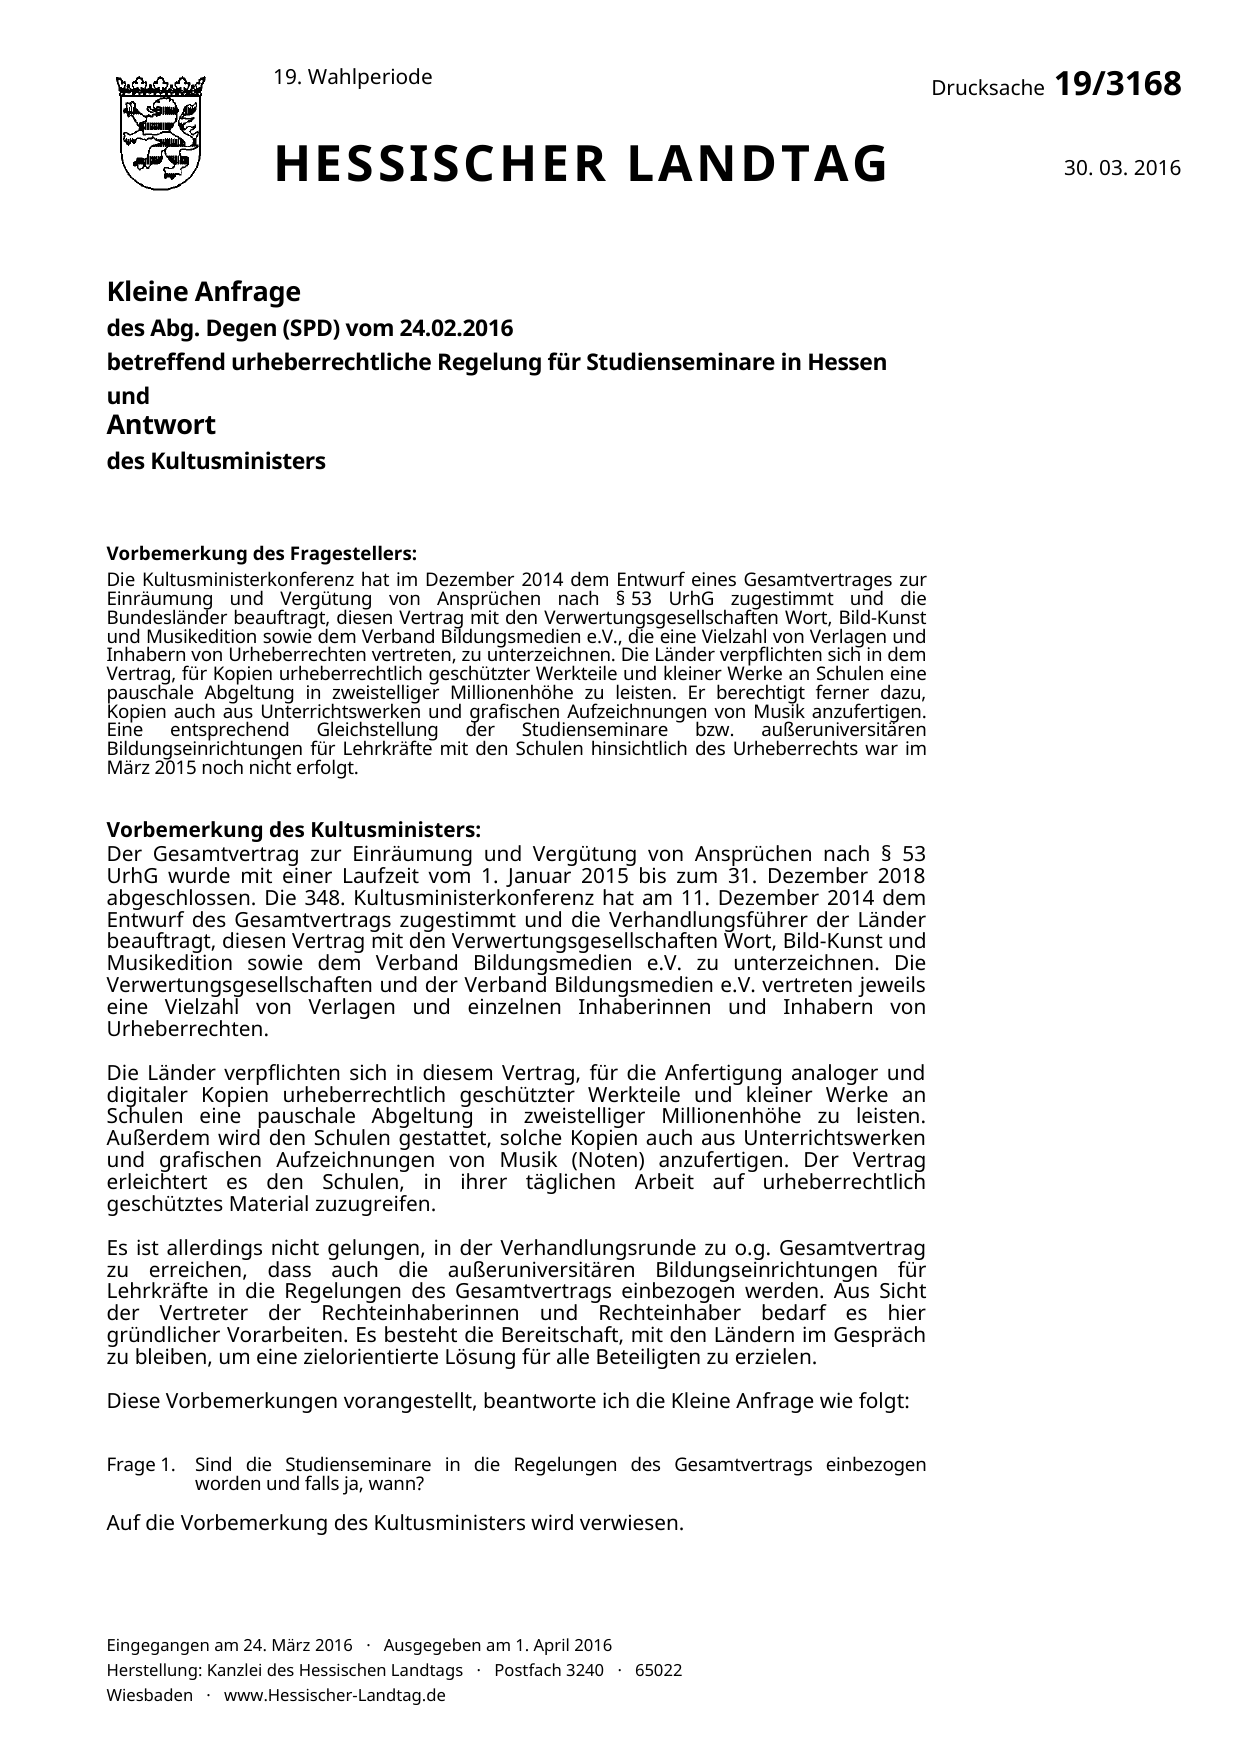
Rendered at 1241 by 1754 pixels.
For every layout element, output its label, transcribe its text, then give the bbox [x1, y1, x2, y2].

text Frage 1. Sind die Studienseminare in die Regelungen des Gesamtvertrags einbezogen worden und falls ja, wann? [106, 1456, 927, 1494]
text Die Länder verpflichten sich in diesem Vertrag, für die Anfertigung analoger und digitaler Kopien urheberrechtlich geschützter Werkteile und kleiner Werke an Schulen eine pauschale Abgeltung in zweistelliger Millionenhöhe zu leisten. Außerdem wird den Schulen gestattet, solche Kopien auch aus Unterrichtswerken und grafischen Aufzeichnungen von Musik (Noten) anzufertigen. Der Vertrag erleichtert es den Schulen, in ihrer täglichen Arbeit auf urheberrechtlich geschütztes Material zuzugreifen. [106, 1063, 927, 1216]
text Der Gesamtvertrag zur Einräumung und Vergütung von Ansprüchen nach § 53 UrhG wurde mit einer Laufzeit vom 1. Januar 2015 bis zum 31. Dezember 2018 abgeschlossen. Die 348. Kultusministerkonferenz hat am 11. Dezember 2014 dem Entwurf des Gesamtvertrags zugestimmt und die Verhandlungsführer der Länder beauftragt, diesen Vertrag mit den Verwertungsgesellschaften Wort, Bild-Kunst und Musikedition sowie dem Verband Bildungsmedien e.V. zu unterzeichnen. Die Verwertungsgesellschaften und der Verband Bildungsmedien e.V. vertreten jeweils eine Vielzahl von Verlagen und einzelnen Inhaberinnen und Inhabern von Urheberrechten. [106, 844, 927, 1041]
text Eingegangen am 24. März 2016 · Eilausfertigung am 1. Januar 2015 · Ausgegeben am 1. April 2016 [106, 1632, 927, 1657]
subtitle Vorbemerkung des Kultusministers: [106, 816, 927, 844]
subtitle betreffend urheberrechtliche Regelung für Studienseminare in Hessen [106, 349, 927, 376]
subtitle des Kultusministers [106, 448, 918, 474]
text Diese Vorbemerkungen vorangestellt, beantworte ich die Kleine Anfrage wie folgt: [106, 1391, 927, 1413]
text Auf die Vorbemerkung des Kultusministers wird verwiesen. [106, 1513, 927, 1534]
text Vorbemerkung des Fragestellers: [106, 540, 927, 566]
subtitle des Abg. Degen (SPD) vom 24.02.2016 [106, 316, 762, 342]
text 30. 03. 2016 [107, 158, 1181, 179]
subtitle Antwort [106, 409, 762, 441]
picture [106, 59, 237, 206]
subtitle Kleine Anfrage [106, 277, 762, 308]
text Die Kultusministerkonferenz hat im Dezember 2014 dem Entwurf eines Gesamtvertrages zur Einräumung und Vergütung von Ansprüchen nach § 53 UrhG zugestimmt und die Bundesländer beauftragt, diesen Vertrag mit den Verwertungsgesellschaften Wort, Bild-Kunst und Musikedition sowie dem Verband Bildungsmedien e.V., die eine Vielzahl von Verlagen und Inhabern von Urheberrechten vertreten, zu unterzeichnen. Die Länder verpflichten sich in dem Vertrag, für Kopien urheberrechtlich geschützter Werkteile und kleiner Werke an Schulen eine pauschale Abgeltung in zweistelliger Millionenhöhe zu leisten. Er berechtigt ferner dazu, Kopien auch aus Unterrichtswerken und grafischen Aufzeichnungen von Musik anzufertigen. Eine entsprechend Gleichstellung der Studienseminare bzw. außeruniversitären Bildungseinrichtungen für Lehrkräfte mit den Schulen hinsichtlich des Urheberrechts war im März 2015 noch nicht erfolgt. [106, 572, 927, 778]
text Es ist allerdings nicht gelungen, in der Verhandlungsrunde zu o.g. Gesamtvertrag zu erreichen, dass auch die außeruniversitären Bildungseinrichtungen für Lehrkräfte in die Regelungen des Gesamtvertrags einbezogen werden. Aus Sicht der Vertreter der Rechteinhaberinnen und Rechteinhaber bedarf es hier gründlicher Vorarbeiten. Es besteht die Bereitschaft, mit den Ländern im Gespräch zu bleiben, um eine zielorientierte Lösung für alle Beteiligten zu erzielen. [106, 1238, 927, 1369]
text Herstellung: Kanzlei des Hessischen Landtags · Postfach 3240 · 65022 Wiesbaden · www.Hessischer-Landtag.de [106, 1657, 927, 1707]
text Drucksache 19/3168 [855, 60, 1164, 106]
subtitle und [106, 383, 762, 409]
